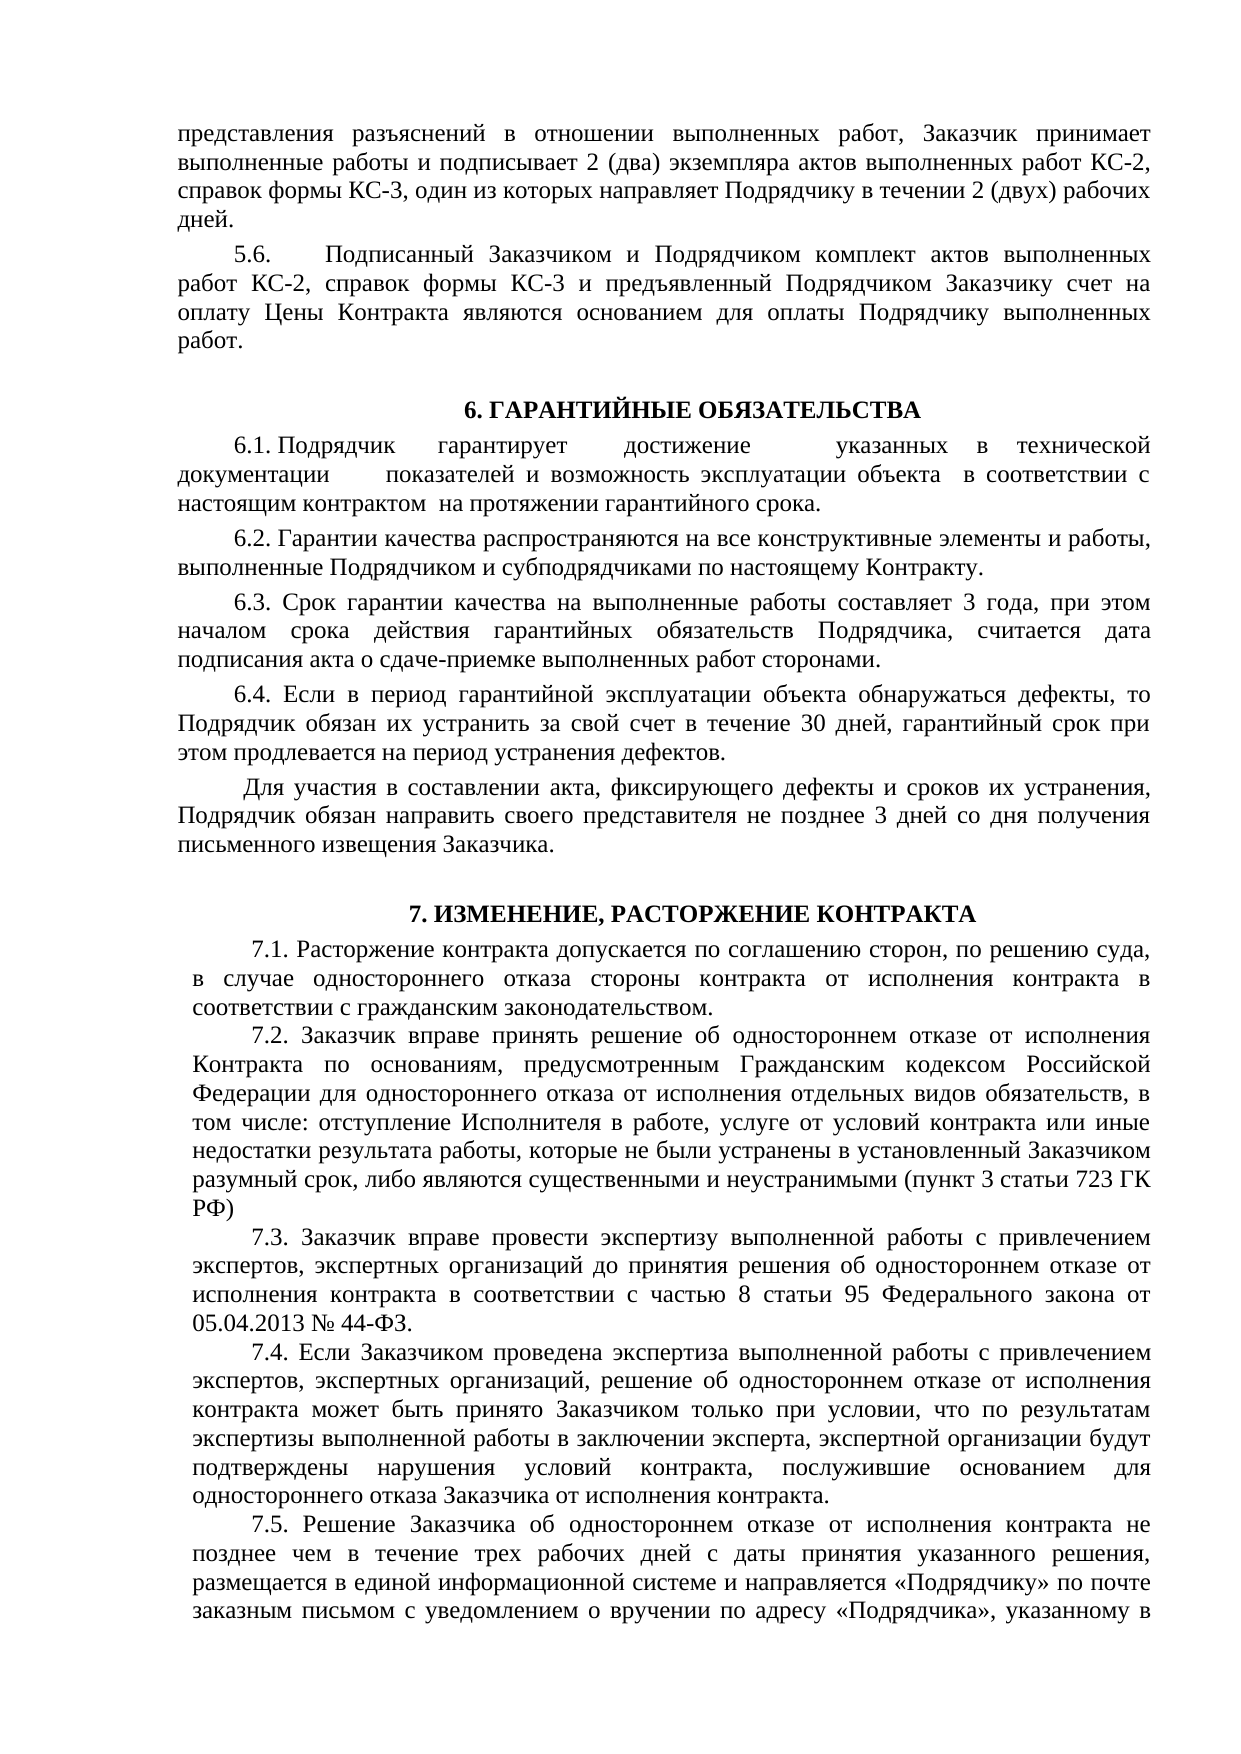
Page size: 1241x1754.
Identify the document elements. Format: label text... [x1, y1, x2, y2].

text 6.4. Если в период гарантийной эксплуатации объекта обнаружаться дефекты, то Подрядчик обязан их устранить за свой счет в течение 30 дней, гарантийный срок при этом продлевается на период устранения дефектов. [177, 679, 1152, 766]
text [192, 1509, 1152, 1624]
text 7.4. Если Заказчиком проведена экспертиза выполненной работы с привлечением экспертов, экспертных организаций, решение об одностороннем отказе от исполнения контракта может быть принято Заказчиком только при условии, что по результатам экспертизы выполненной работы в заключении эксперта, экспертной организации будут подтверждены нарушения условий контракта, послужившие основанием для одностороннего отказа Заказчика от исполнения контракта. [192, 1337, 1152, 1509]
text 7.3. Заказчик вправе провести экспертизу выполненной работы с привлечением экспертов, экспертных организаций до принятия решения об одностороннем отказе от исполнения контракта в соответствии с частью 8 статьи 95 Федерального закона от 05.04.2013 № 44-ФЗ. [192, 1222, 1152, 1337]
text 7.2. Заказчик вправе принять решение об одностороннем отказе от исполнения Контракта по основаниям, предусмотренным Гражданским кодексом Российской Федерации для одностороннего отказа от исполнения отдельных видов обязательств, в том числе: отступление Исполнителя в работе, услуге от условий контракта или иные недостатки результата работы, которые не были устранены в установленный Заказчиком разумный срок, либо являются существенными и неустранимыми (пункт 3 статьи 723 ГК РФ) [192, 1021, 1152, 1222]
text 6.3. Срок гарантии качества на выполненные работы составляет 3 года, при этом началом срока действия гарантийных обязательств Подрядчика, считается дата подписания акта о сдаче-приемке выполненных работ сторонами. [177, 587, 1152, 673]
text Для участия в составлении акта, фиксирующего дефекты и сроков их устранения, Подрядчик обязан направить своего представителя не позднее 3 дней со дня получения письменного извещения Заказчика. [177, 772, 1152, 858]
text 7. ИЗМЕНЕНИЕ, РАСТОРЖЕНИЕ КОНТРАКТА [177, 899, 1152, 928]
text 6. ГАРАНТИЙНЫЕ ОБЯЗАТЕЛЬСТВА [177, 396, 1152, 424]
text 6.1. Подрядчик гарантирует достижение указанных в технической документации показателей и возможность эксплуатации объекта в соответствии с настоящим контрактом на протяжении гарантийного срока. [177, 431, 1152, 517]
text 5.6. Подписанный Заказчиком и Подрядчиком комплект актов выполненных работ КС-2, справок формы КС-3 и предъявленный Подрядчиком Заказчику счет на оплату Цены Контракта являются основанием для оплаты Подрядчику выполненных работ. [177, 239, 1152, 354]
text 6.2. Гарантии качества распространяются на все конструктивные элементы и работы, выполненные Подрядчиком и субподрядчиками по настоящему Контракту. [177, 523, 1152, 581]
text 7.1. Расторжение контракта допускается по соглашению сторон, по решению суда, в случае одностороннего отказа стороны контракта от исполнения контракта в соответствии с гражданским законодательством. [192, 934, 1152, 1021]
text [177, 118, 1152, 233]
